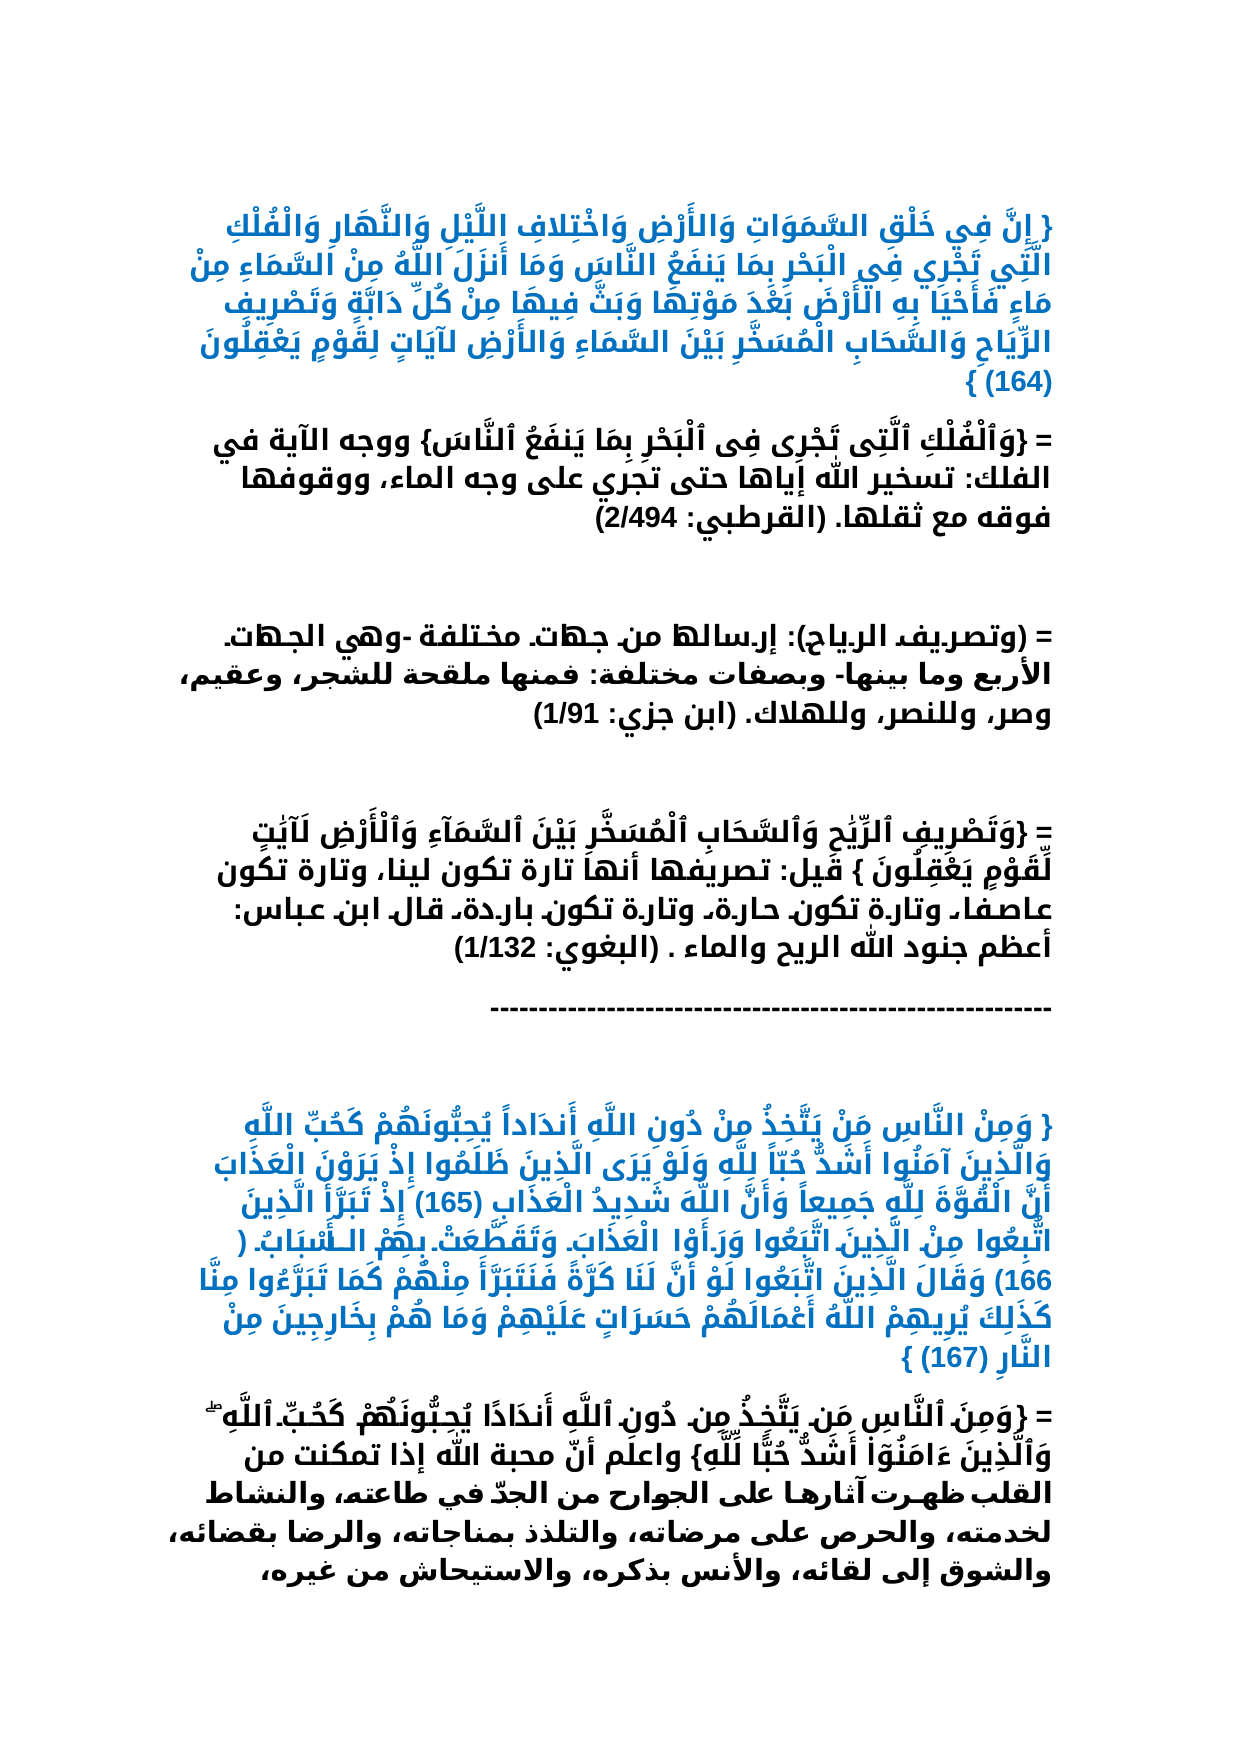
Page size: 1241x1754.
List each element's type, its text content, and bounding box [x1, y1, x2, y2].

text { إِنَّ فِي خَلْقِ السَّمَوَاتِ وَالأَرْضِ وَاخْتِلافِ اللَّيْلِ وَالنَّهَارِ وَالْفُلْكِ الَّتِي تَجْرِي فِي الْبَحْرِ بِمَا يَنفَعُ النَّاسَ وَمَا أَنزَلَ اللَّهُ مِنْ السَّمَاءِ مِنْ مَاءٍ فَأَحْيَا بِهِ الأَرْضَ بَعْدَ مَوْتِهَا وَبَثَّ فِيهَا مِنْ كُلِّ دَابَّةٍ وَتَصْرِيفِ الرِّيَاحِ وَالسَّحَابِ الْمُسَخَّرِ بَيْنَ السَّمَاءِ وَالأَرْضِ لآيَاتٍ لِقَوْمٍ يَعْقِلُونَ (164) } [187, 209, 1053, 397]
text ---------------------------------------------------------- [187, 989, 1053, 1023]
text = (وتصريف الرياح): إرسالها من جهات مختلفة -وهي الجهات الأربع وما بينها- وبصفات مختلفة: فمنها ملقحة للشجر، وعقيم، وصر، وللنصر، وللهلاك. (ابن جزي: 1/91) [187, 619, 1053, 729]
text { وَمِنْ النَّاسِ مَنْ يَتَّخِذُ مِنْ دُونِ اللَّهِ أَندَاداً يُحِبُّونَهُمْ كَحُبِّ اللَّهِ وَالَّذِينَ آمَنُوا أَشَدُّ حُبّاً لِلَّهِ وَلَوْ يَرَى الَّذِينَ ظَلَمُوا إِذْ يَرَوْنَ الْعَذَابَ أَنَّ الْقُوَّةَ لِلَّهِ جَمِيعاً وَأَنَّ اللَّهَ شَدِيدُ الْعَذَابِ (165) إِذْ تَبَرَّأَ الَّذِينَ اتُّبِعُوا مِنْ الَّذِينَ اتَّبَعُوا وَرَأَوْا الْعَذَابَ وَتَقَطَّعَتْ بِهِمْ الأَسْبَابُ (166) وَقَالَ الَّذِينَ اتَّبَعُوا لَوْ أَنَّ لَنَا كَرَّةً فَنَتَبَرَّأَ مِنْهُمْ كَمَا تَبَرَّءُوا مِنَّا كَذَلِكَ يُرِيهِمْ اللَّهُ أَعْمَالَهُمْ حَسَرَاتٍ عَلَيْهِمْ وَمَا هُمْ بِخَارِجِينَ مِنْ النَّارِ (167) } [187, 1108, 1053, 1373]
text = {وَتَصْرِيفِ ٱلرِّيَٰحِ وَٱلسَّحَابِ ٱلْمُسَخَّرِ بَيْنَ ٱلسَّمَآءِ وَٱلْأَرْضِ لَآيَٰتٍ لِّقَوْمٍ يَعْقِلُونَ } قيل: تصريفها أنها تارة تكون لينا، وتارة تكون عاصفا، وتارة تكون حارة، وتارة تكون باردة، قال ابن عباس: أعظم جنود الله الريح والماء . (البغوي: 1/132) [187, 814, 1053, 964]
text = {وَٱلْفُلْكِ ٱلَّتِى تَجْرِى فِى ٱلْبَحْرِ بِمَا يَنفَعُ ٱلنَّاسَ} ووجه الآية في الفلك: تسخير الله إياها حتى تجري على وجه الماء، ووقوفها فوقه مع ثقلها. (القرطبي: 2/494) [187, 423, 1053, 533]
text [187, 1399, 1053, 1587]
